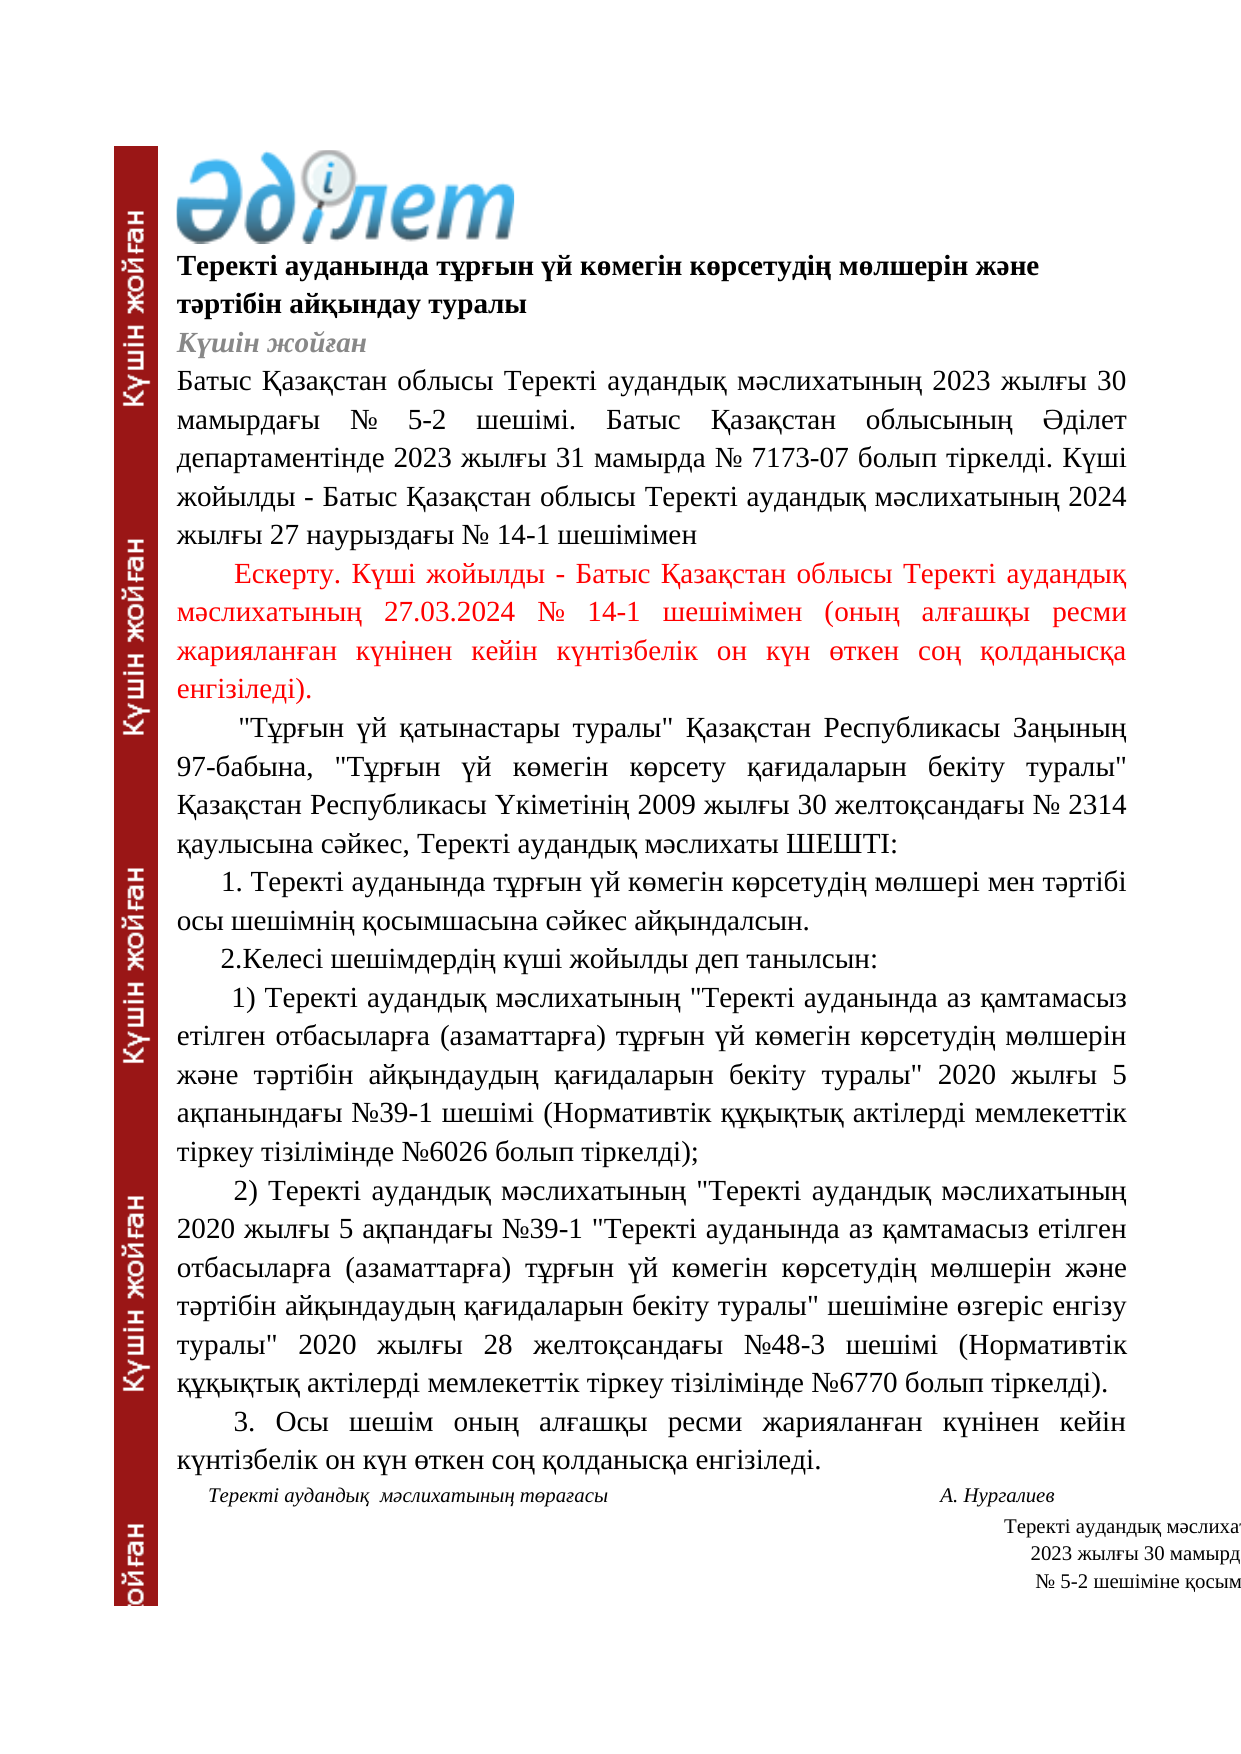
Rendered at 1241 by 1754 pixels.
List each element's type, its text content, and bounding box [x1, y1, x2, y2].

text 2.Келесі шешімдердің күші жойылды деп танылсын: [112, 941, 1128, 975]
picture [176, 150, 515, 244]
picture [114, 146, 158, 248]
picture [114, 975, 158, 980]
picture [114, 1598, 158, 1606]
table_header [101, 1512, 912, 1598]
picture [114, 936, 158, 941]
text Күшін жойған [112, 325, 1128, 358]
text Батыс Қазақстан облысы Теректі аудандық мәслихатының 2023 жылғы 30 мамырдағы № 5-2 шешімі. Батыс Қазақстан облысының Әділет департаментінде 2023 жылғы 31 мамырда № 7173-07 болып тіркелді. Күші жойылды - Батыс Қазақстан облысы Теректі аудандық мәслихатының 2024 жылғы 27 наурыздағы № 14-1 шешімімен [112, 363, 1128, 551]
text 1) Теректі аудандық мәслихатының "Теректі ауданында аз қамтамасыз етілген отбасыларға (азаматтарға) тұрғын үй көмегін көрсетудің мөлшерін және тәртібін айқындаудың қағидаларын бекіту туралы" 2020 жылғы 5 ақпанындағы №39-1 шешімі (Нормативтік құқықтық актілерді мемлекеттік тіркеу тізілімінде №6026 болып тіркелді); [112, 980, 1128, 1168]
text 2) Теректі аудандық мәслихатының "Теректі аудандық мәслихатының 2020 жылғы 5 ақпандағы №39-1 "Теректі ауданында аз қамтамасыз етілген отбасыларға (азаматтарға) тұрғын үй көмегін көрсетудің мөлшерін және тәртібін айқындаудың қағидаларын бекіту туралы" шешіміне өзгеріс енгізу туралы" 2020 жылғы 28 желтоқсандағы №48-3 шешімі (Нормативтік құқықтық актілерді мемлекеттік тіркеу тізілімінде №6770 болып тіркелді). [112, 1173, 1128, 1399]
picture [114, 320, 158, 325]
text "Тұрғын үй қатынастары туралы" Қазақстан Республикасы Заңының 97-бабына, "Тұрғын үй көмегін көрсету қағидаларын бекіту туралы" Қазақстан Республикасы Үкіметінің 2009 жылғы 30 желтоқсандағы № 2314 қаулысына сәйкес, Теректі аудандық мәслихаты ШЕШТІ: [112, 710, 1128, 859]
table_header Теректі аудандық мәслихатының төрағасы [101, 1481, 939, 1512]
text 3. Осы шешім оның алғашқы ресми жарияланған күнінен кейін күнтізбелік он күн өткен соң қолданысқа енгізіледі. [112, 1404, 1128, 1476]
picture [114, 705, 158, 710]
text Теректі ауданында тұрғын үй көмегін көрсетудің мөлшерін және тәртібін айқындау туралы [112, 248, 1128, 320]
picture [114, 1399, 158, 1404]
table_header Теректі аудандық мәслихатының 2023 жылғы 30 мамырдағы № 5-2 шешіміне қосымша [912, 1512, 1240, 1598]
picture [114, 859, 158, 864]
picture [114, 358, 158, 363]
text 1. Теректі ауданында тұрғын үй көмегін көрсетудің мөлшері мен тәртібі осы шешімнің қосымшасына сәйкес айқындалсын. [112, 864, 1128, 936]
picture [114, 1168, 158, 1173]
picture [114, 551, 158, 556]
picture [114, 1476, 158, 1481]
text Ескерту. Күші жойылды - Батыс Қазақстан облысы Теректі аудандық мәслихатының 27.03.2024 № 14-1 шешімімен (оның алғашқы ресми жарияланған күнінен кейін күнтізбелік он күн өткен соң қолданысқа енгізіледі). [112, 556, 1128, 705]
table_header А. Нургалиев [939, 1481, 1240, 1512]
